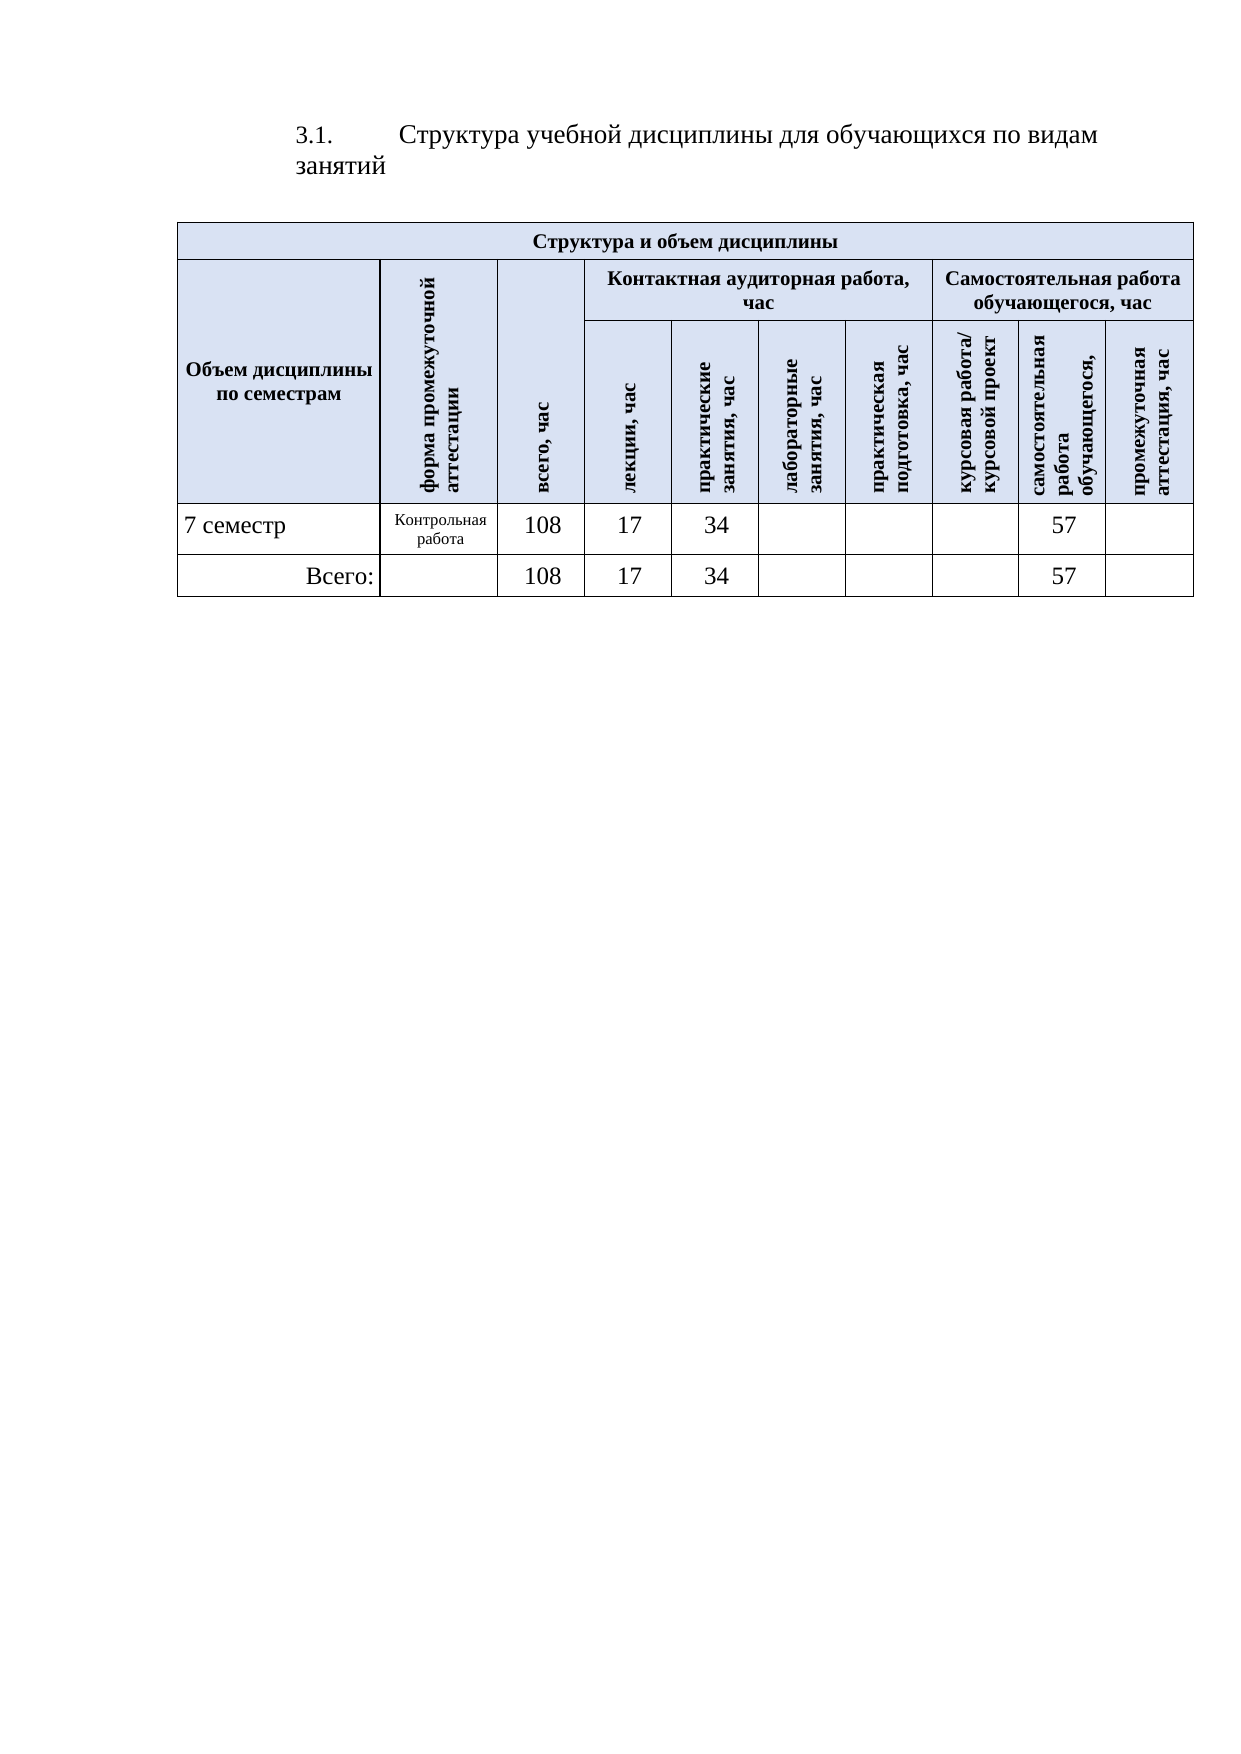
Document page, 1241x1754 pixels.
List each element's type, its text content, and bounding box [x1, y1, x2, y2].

table_cell лабораторные занятия, час [759, 321, 845, 503]
table_cell Самостоятельная работа обучающегося, час [933, 260, 1193, 320]
table_cell 7 семестр [178, 504, 379, 554]
table_cell Объем дисциплины по семестрам [178, 260, 379, 503]
table_cell [846, 504, 932, 554]
table_cell [381, 555, 497, 596]
table_cell 34 [672, 504, 758, 554]
table_cell Контрольная работа [381, 504, 497, 554]
subtitle Структура учебной дисциплины для обучающихся по видам занятий [295, 118, 1181, 180]
table_cell [1106, 555, 1193, 596]
table_header Структура и объем дисциплины [178, 223, 1193, 259]
table_cell [759, 504, 845, 554]
table_cell промежуточная аттестация, час [1106, 321, 1193, 503]
table_cell [1106, 504, 1193, 554]
table_cell 108 [498, 504, 584, 554]
table_cell 108 [498, 555, 584, 596]
table_cell [933, 555, 1018, 596]
table_cell самостоятельная работа обучающегося, час [1019, 321, 1105, 503]
table_cell форма промежуточной аттестации [381, 260, 497, 503]
table_cell всего, час [498, 260, 584, 503]
table_cell практические занятия, час [672, 321, 758, 503]
table_cell 57 [1019, 555, 1105, 596]
table_cell 17 [585, 504, 671, 554]
table_cell [846, 555, 932, 596]
table_cell Контактная аудиторная работа, час [585, 260, 932, 320]
table_cell лекции, час [585, 321, 671, 503]
table_cell курсовая работа/ курсовой проект [933, 321, 1018, 503]
table_cell [759, 555, 845, 596]
table_cell Всего: [178, 555, 379, 596]
table_cell 17 [585, 555, 671, 596]
table_cell [933, 504, 1018, 554]
table_cell практическая подготовка, час [846, 321, 932, 503]
table_cell 34 [672, 555, 758, 596]
table_cell 57 [1019, 504, 1105, 554]
